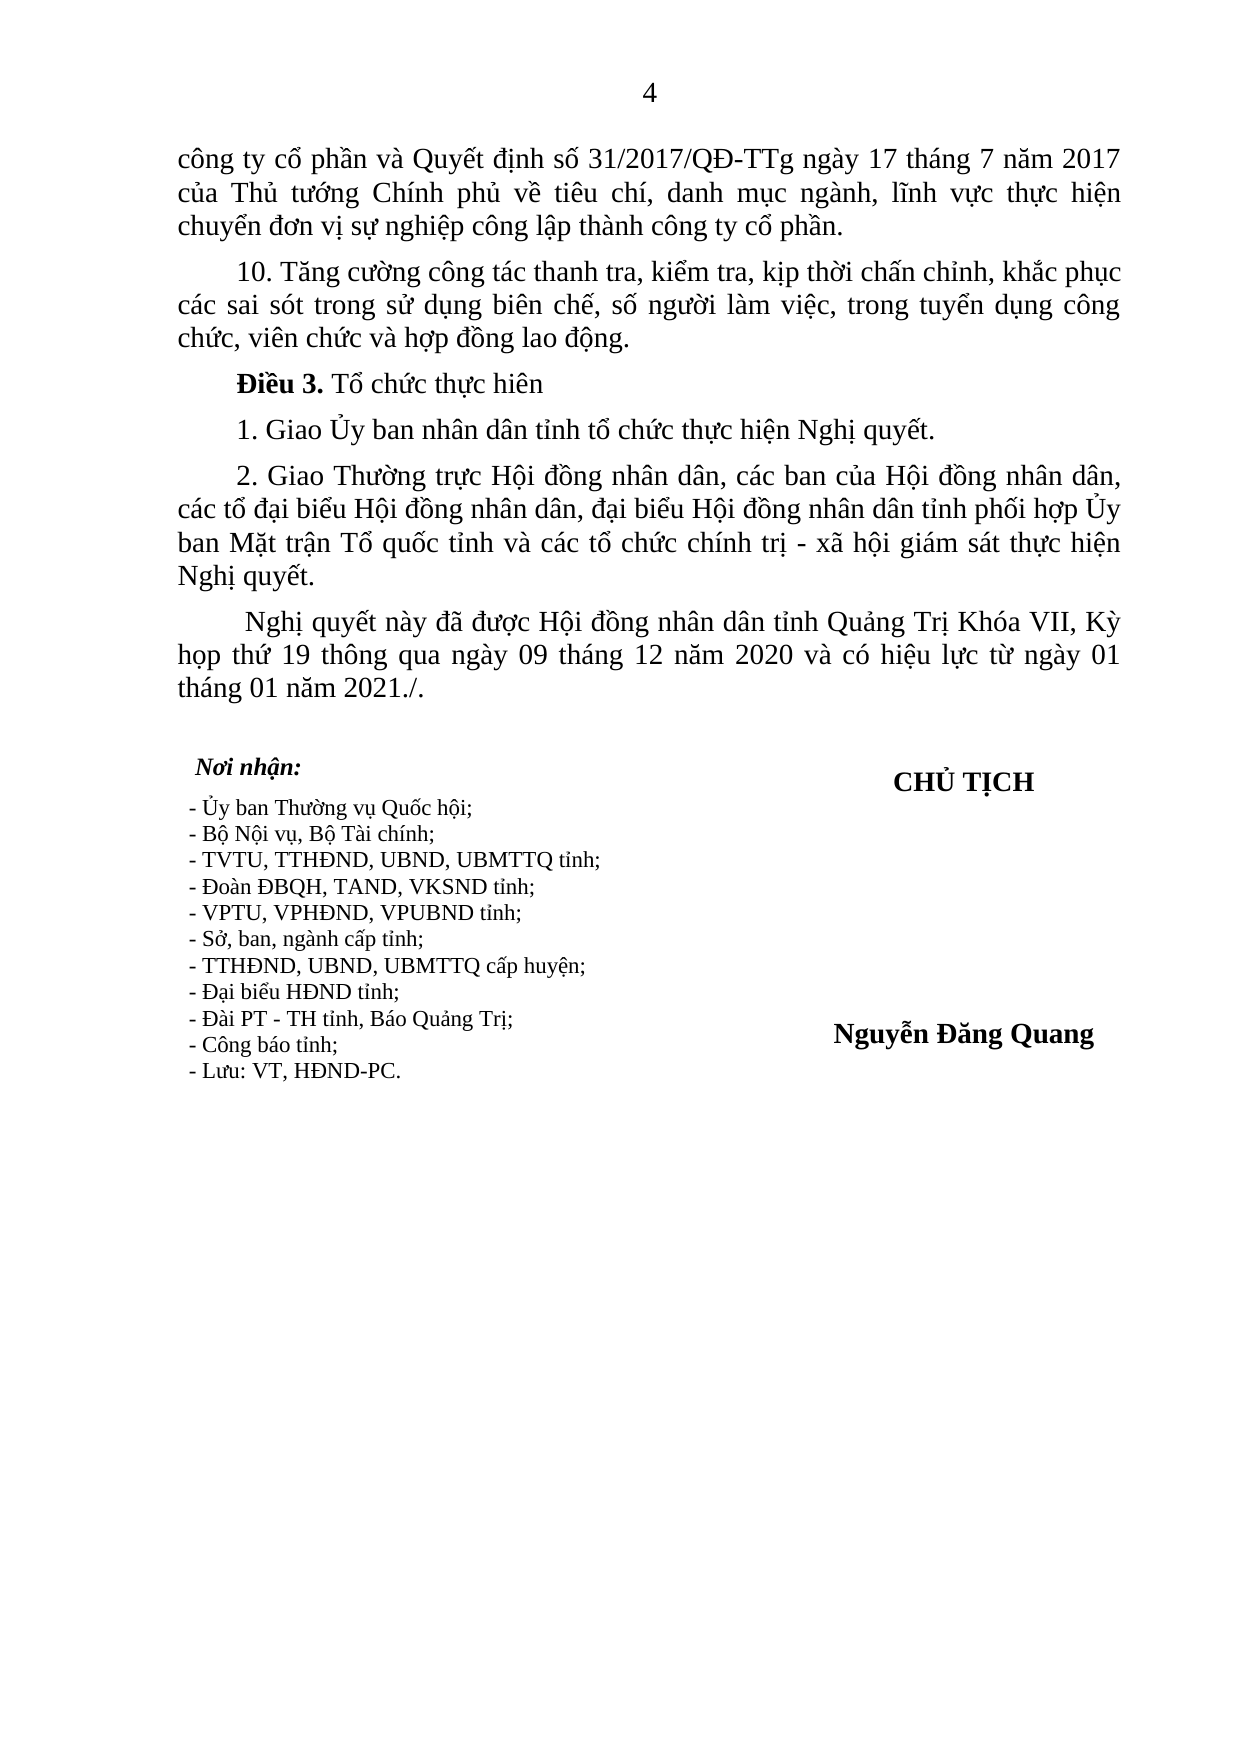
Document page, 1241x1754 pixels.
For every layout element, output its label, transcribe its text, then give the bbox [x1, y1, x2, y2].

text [177, 142, 1122, 242]
table_header Nơi nhận: - Ủy ban Thường vụ Quốc hội; - Bộ Nội vụ, Bộ Tài chính; - TVTU, TTHĐND, UBND, UBMTTQ tỉnh; - Đoàn ĐBQH, TAND, VKSND tỉnh; - VPTU, VPHĐND, VPUBND tỉnh; - Sở, ban, ngành cấp tỉnh; - TTHĐND, UBND, UBMTTQ cấp huyện; - Đại biểu HĐND tỉnh; - Đài PT - TH tỉnh, Báo Quảng Trị; - Công báo tỉnh; - Lưu: VT, HĐND-PC. [177, 753, 764, 1095]
text 2. Giao Thường trực Hội đồng nhân dân, các ban của Hội đồng nhân dân, các tổ đại biểu Hội đồng nhân dân, đại biểu Hội đồng nhân dân tỉnh phối hợp Ủy ban Mặt trận Tổ quốc tỉnh và các tổ chức chính trị - xã hội giám sát thực hiện Nghị quyết. [177, 459, 1122, 592]
text Nghị quyết này đã được Hội đồng nhân dân tỉnh Quảng Trị Khóa VII, Kỳ họp thứ 19 thông qua ngày 09 tháng 12 năm 2020 và có hiệu lực từ ngày 01 tháng 01 năm 2021./. [177, 604, 1122, 704]
text 10. Tăng cường công tác thanh tra, kiểm tra, kịp thời chấn chỉnh, khắc phục các sai sót trong sử dụng biên chế, số người làm việc, trong tuyển dụng công chức, viên chức và hợp đồng lao động. [177, 254, 1122, 354]
table_header CHỦ TỊCH Nguyễn Đăng Quang [764, 753, 1163, 1095]
text 1. Giao Ủy ban nhân dân tỉnh tổ chức thực hiện Nghị quyết. [177, 413, 1122, 446]
text Điều 3. Tổ chức thực hiên [177, 367, 1122, 400]
